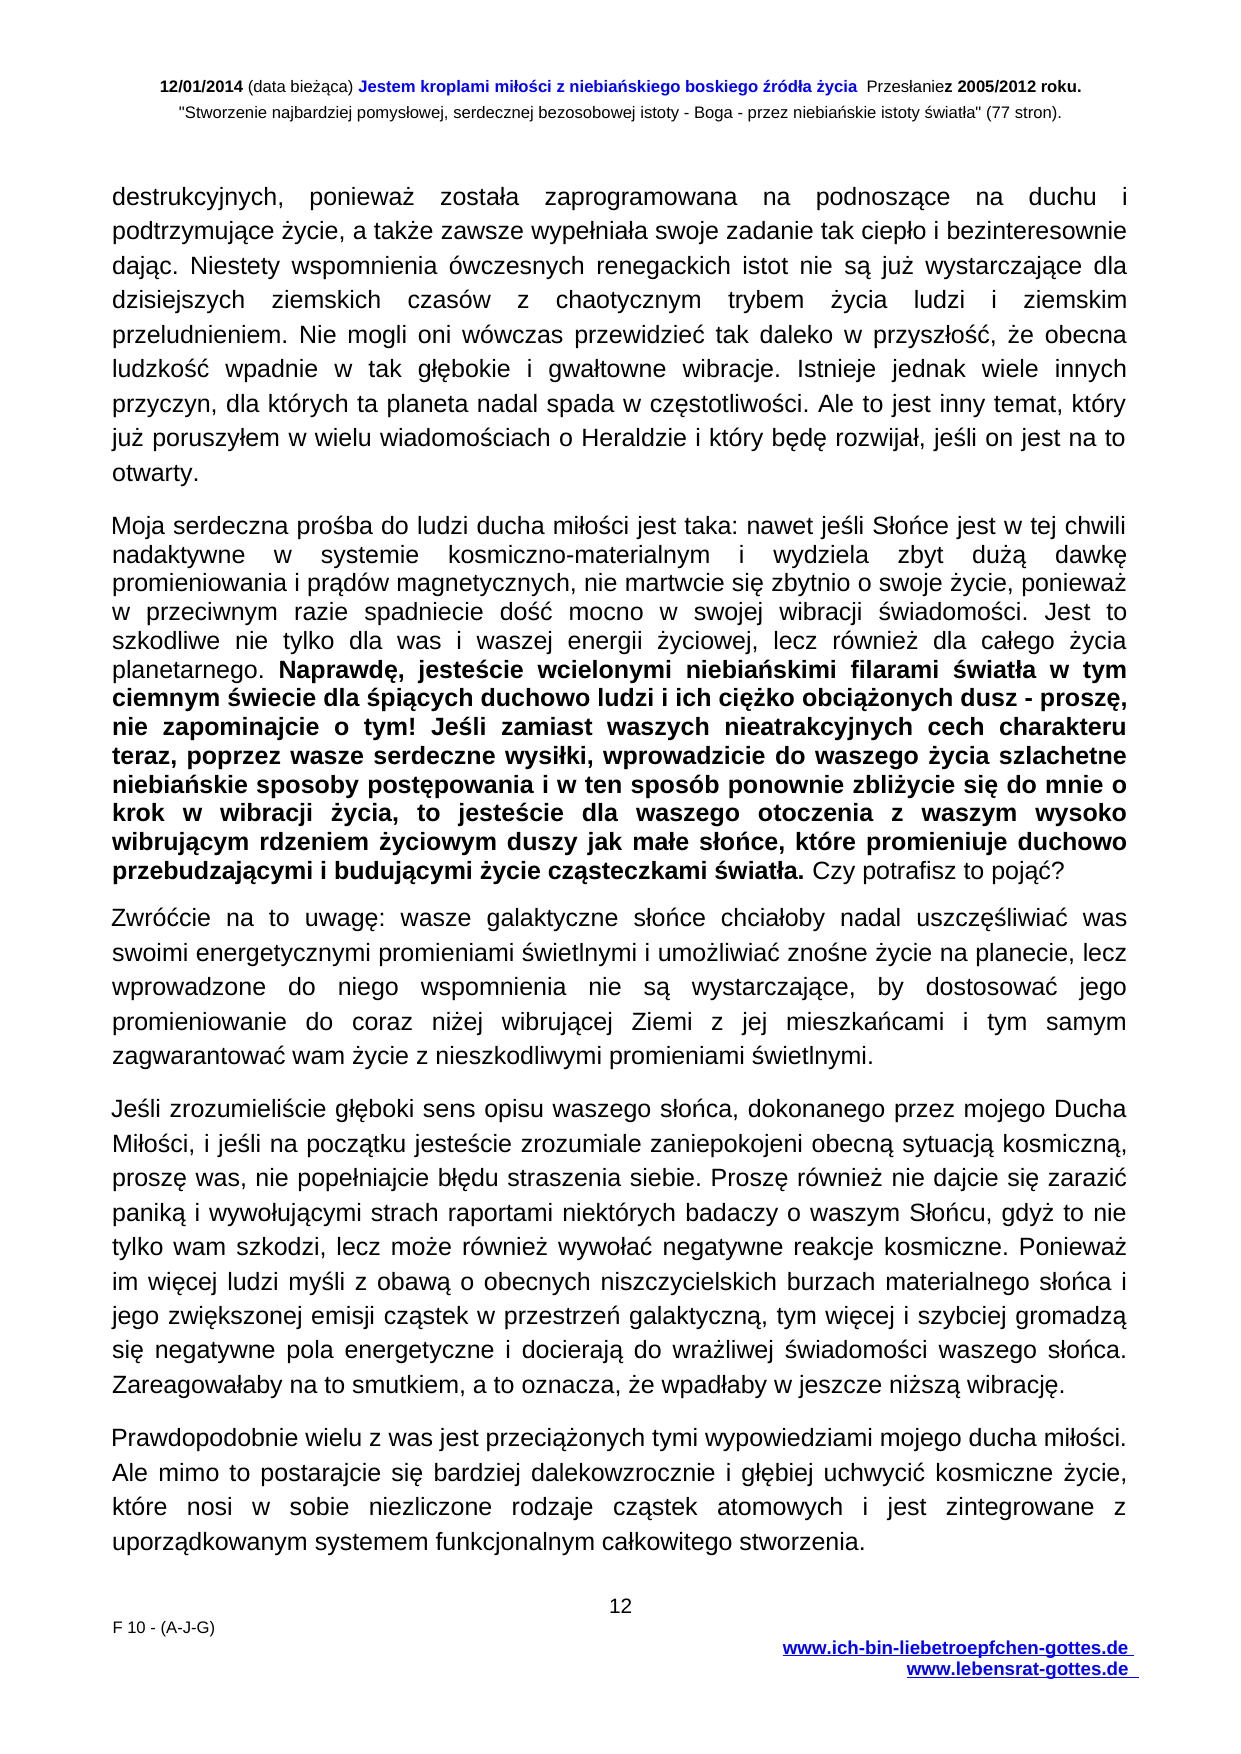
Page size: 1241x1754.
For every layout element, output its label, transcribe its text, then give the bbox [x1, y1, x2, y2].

text Prawdopodobnie wielu z was jest przeciążonych tymi wypowiedziami mojego ducha miłości. Ale mimo to postarajcie się bardziej dalekowzrocznie i głębiej uchwycić kosmiczne życie, które nosi w sobie niezliczone rodzaje cząstek atomowych i jest zintegrowane z uporządkowanym systemem funkcjonalnym całkowitego stworzenia. [111, 1423, 1128, 1555]
text Zwróćcie na to uwagę: wasze galaktyczne słońce chciałoby nadal uszczęśliwiać was swoimi energetycznymi promieniami świetlnymi i umożliwiać znośne życie na planecie, lecz wprowadzone do niego wspomnienia nie są wystarczające, by dostosować jego promieniowanie do coraz niżej wibrującej Ziemi z jej mieszkańcami i tym samym zagwarantować wam życie z nieszkodliwymi promieniami świetlnymi. [111, 903, 1128, 1070]
text Jeśli zrozumieliście głęboki sens opisu waszego słońca, dokonanego przez mojego Ducha Miłości, i jeśli na początku jesteście zrozumiale zaniepokojeni obecną sytuacją kosmiczną, proszę was, nie popełniajcie błędu straszenia siebie. Proszę również nie dajcie się zarazić paniką i wywołującymi strach raportami niektórych badaczy o waszym Słońcu, gdyż to nie tylko wam szkodzi, lecz może również wywołać negatywne reakcje kosmiczne. Ponieważ im więcej ludzi myśli z obawą o obecnych niszczycielskich burzach materialnego słońca i jego zwiększonej emisji cząstek w przestrzeń galaktyczną, tym więcej i szybciej gromadzą się negatywne pola energetyczne i docierają do wrażliwej świadomości waszego słońca. Zareagowałaby na to smutkiem, a to oznacza, że wpadłaby w jeszcze niższą wibrację. [111, 1094, 1128, 1399]
text Moja serdeczna prośba do ludzi ducha miłości jest taka: nawet jeśli Słońce jest w tej chwili nadaktywne w systemie kosmiczno-materialnym i wydziela zbyt dużą dawkę promieniowania i prądów magnetycznych, nie martwcie się zbytnio o swoje życie, ponieważ w przeciwnym razie spadniecie dość mocno w swojej wibracji świadomości. Jest to szkodliwe nie tylko dla was i waszej energii życiowej, lecz również dla całego życia planetarnego. Naprawdę, jesteście wcielonymi niebiańskimi filarami światła w tym ciemnym świecie dla śpiących duchowo ludzi i ich ciężko obciążonych dusz - proszę, nie zapominajcie o tym! Jeśli zamiast waszych nieatrakcyjnych cech charakteru teraz, poprzez wasze serdeczne wysiłki, wprowadzicie do waszego życia szlachetne niebiańskie sposoby postępowania i w ten sposób ponownie zbliżycie się do mnie o krok w wibracji życia, to jesteście dla waszego otoczenia z waszym wysoko wibrującym rdzeniem życiowym duszy jak małe słońce, które promieniuje duchowo przebudzającymi i budującymi życie cząsteczkami światła. Czy potrafisz to pojąć? [111, 511, 1128, 884]
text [111, 182, 1128, 486]
